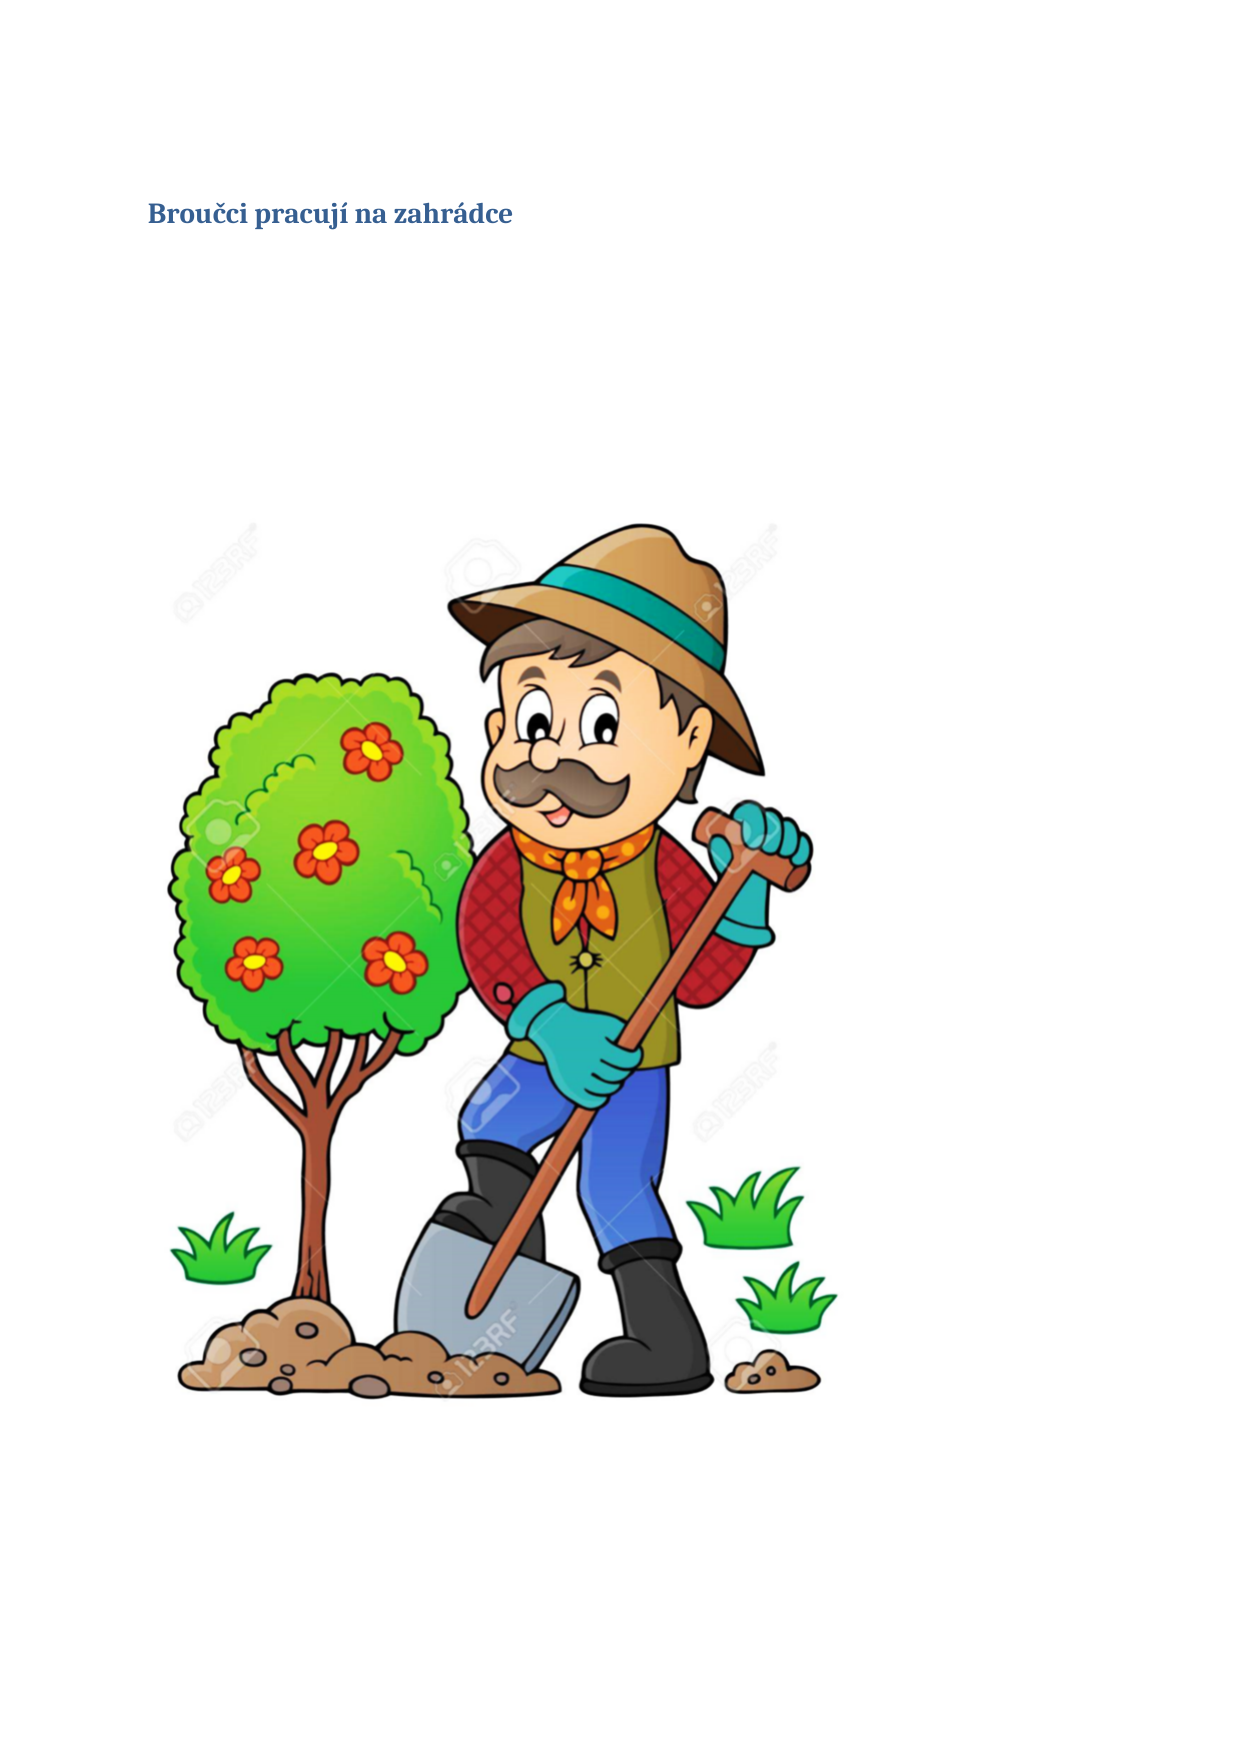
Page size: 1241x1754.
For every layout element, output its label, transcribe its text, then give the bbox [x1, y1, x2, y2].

subtitle Broučci pracují na zahrádce [148, 198, 1093, 231]
picture [147, 501, 858, 1420]
